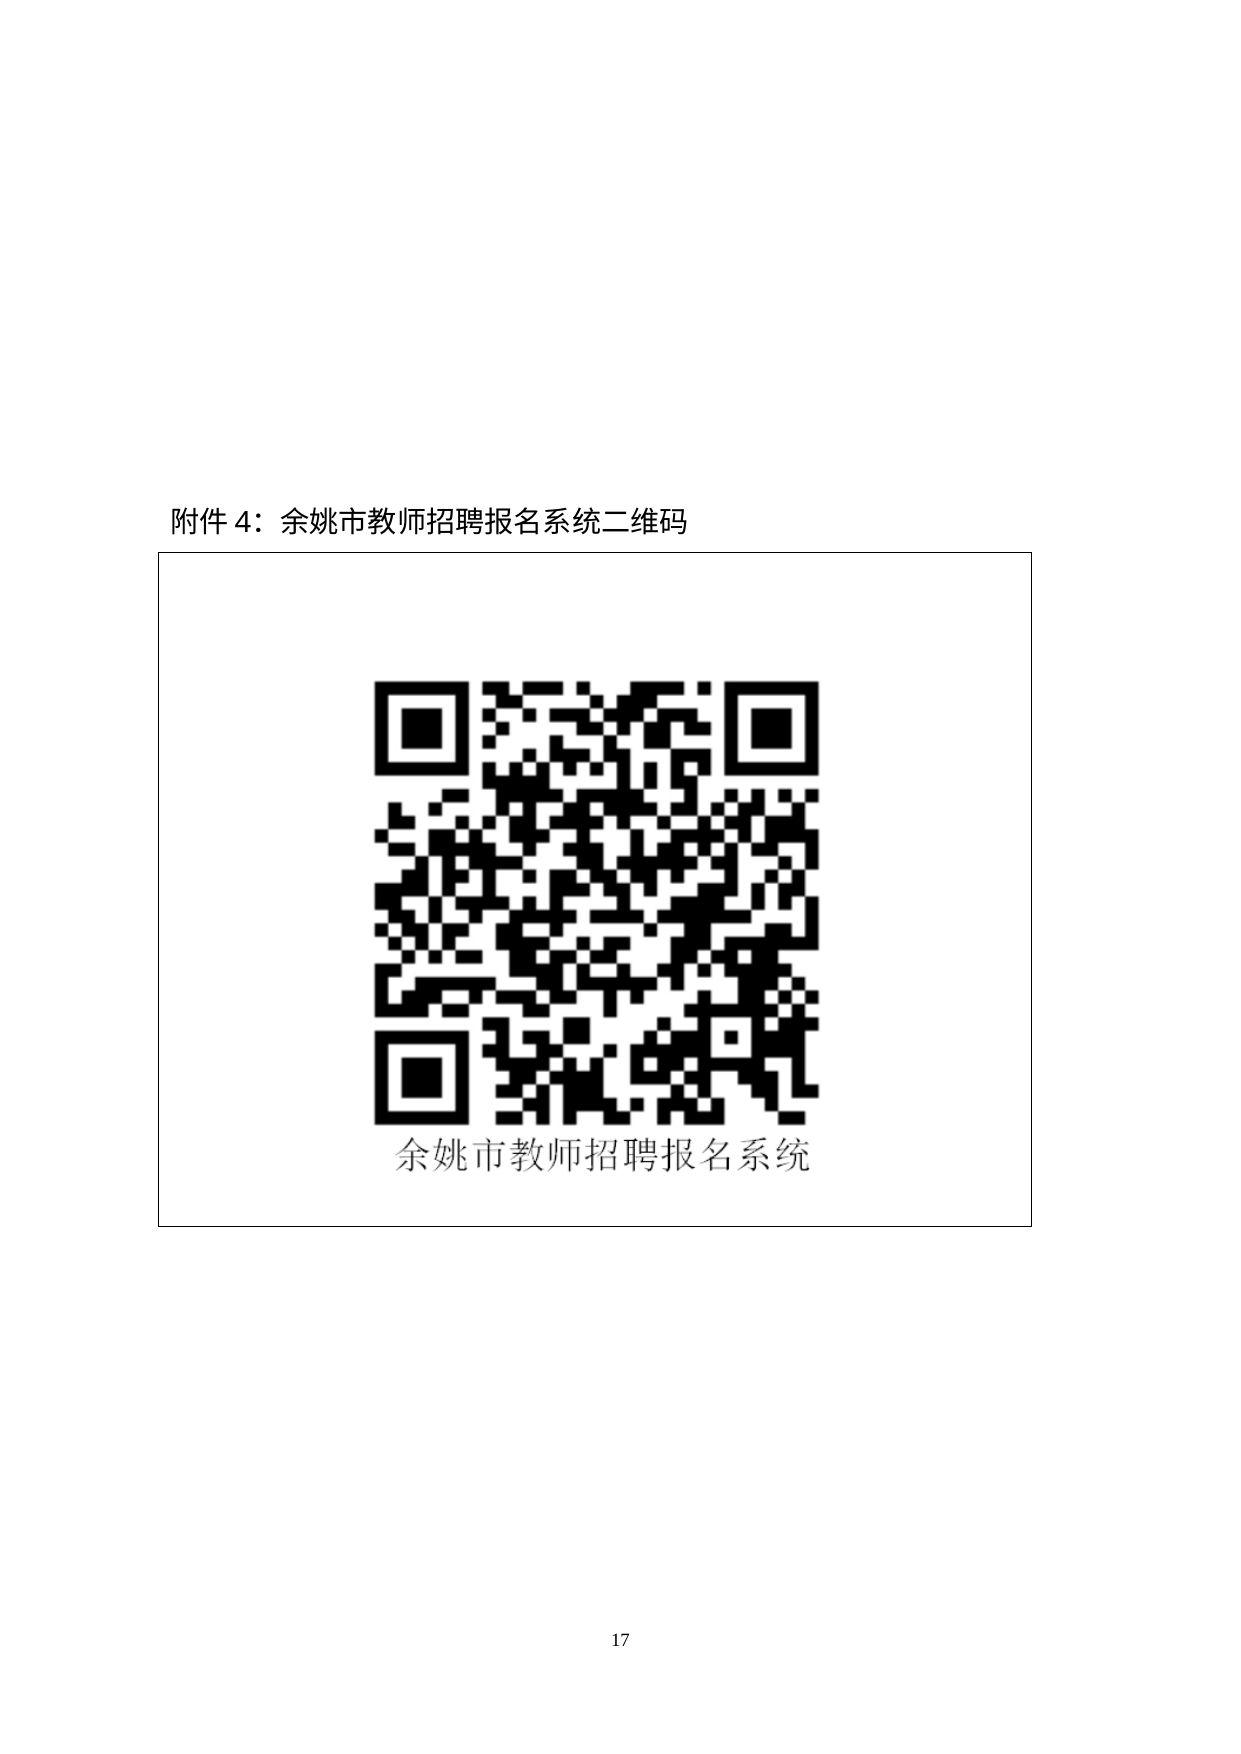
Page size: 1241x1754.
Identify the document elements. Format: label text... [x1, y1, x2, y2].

picture [329, 650, 862, 1194]
text 附件4：余姚市教师招聘报名系统二维码 [170, 487, 1070, 552]
table_header [159, 553, 1031, 1226]
